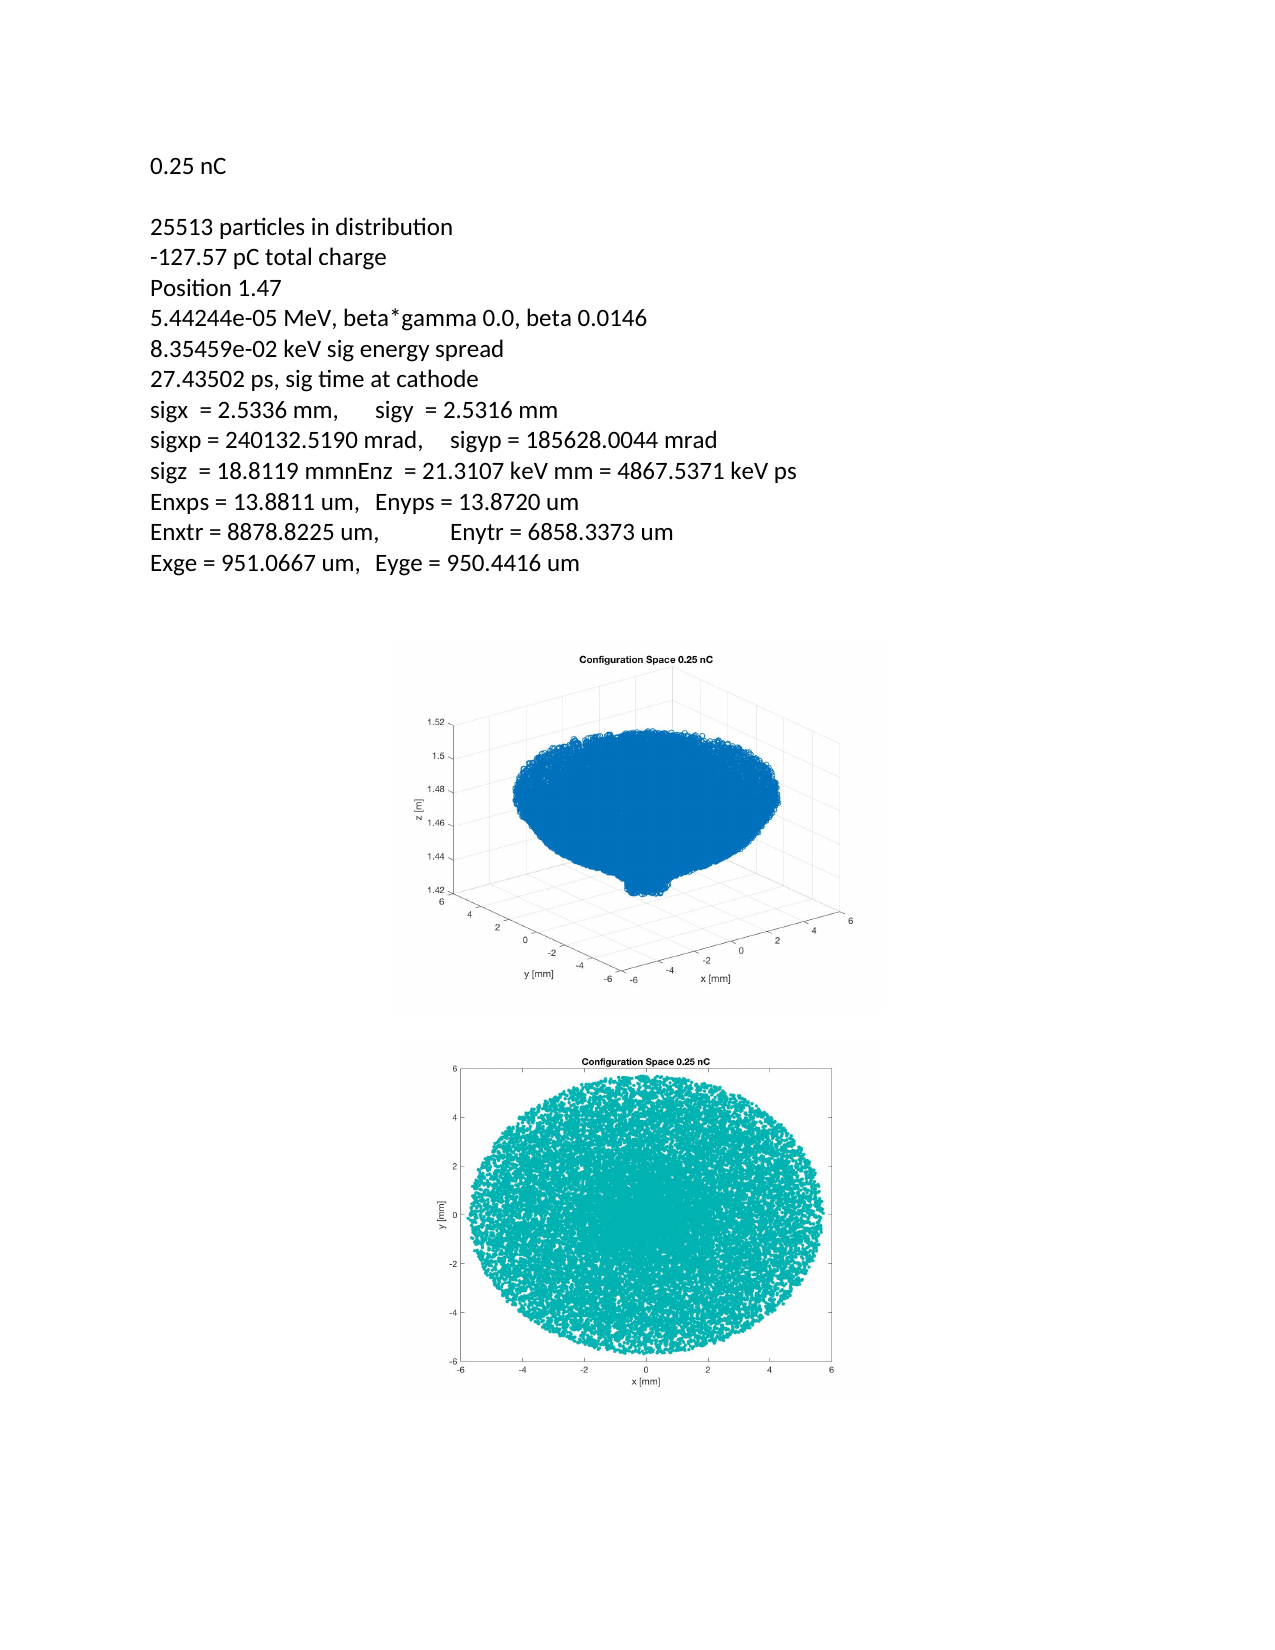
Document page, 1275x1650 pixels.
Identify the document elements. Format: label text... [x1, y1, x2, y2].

text Position 1.47 [150, 272, 1125, 303]
text sigxp = 240132.5190 mrad, sigyp = 185628.0044 mrad [150, 425, 1125, 455]
text 5.44244e-05 MeV, beta*gamma 0.0, beta 0.0146 [150, 303, 1125, 333]
text 8.35459e-02 keV sig energy spread [150, 333, 1125, 364]
text 25513 particles in distribution [150, 211, 1125, 242]
text Exge = 951.0667 um, Eyge = 950.4416 um [150, 547, 1125, 577]
text sigx = 2.5336 mm, sigy = 2.5316 mm [150, 394, 1125, 425]
picture [398, 1041, 877, 1400]
text Enxps = 13.8811 um, Enyps = 13.8720 um [150, 486, 1125, 516]
picture [388, 638, 887, 1011]
text -127.57 pC total charge [150, 242, 1125, 272]
text sigz = 18.8119 mmnEnz = 21.3107 keV mm = 4867.5371 keV ps [150, 455, 1125, 486]
text 0.25 nC [150, 150, 1125, 181]
text Enxtr = 8878.8225 um, Enytr = 6858.3373 um [150, 516, 1125, 547]
text 27.43502 ps, sig time at cathode [150, 364, 1125, 394]
